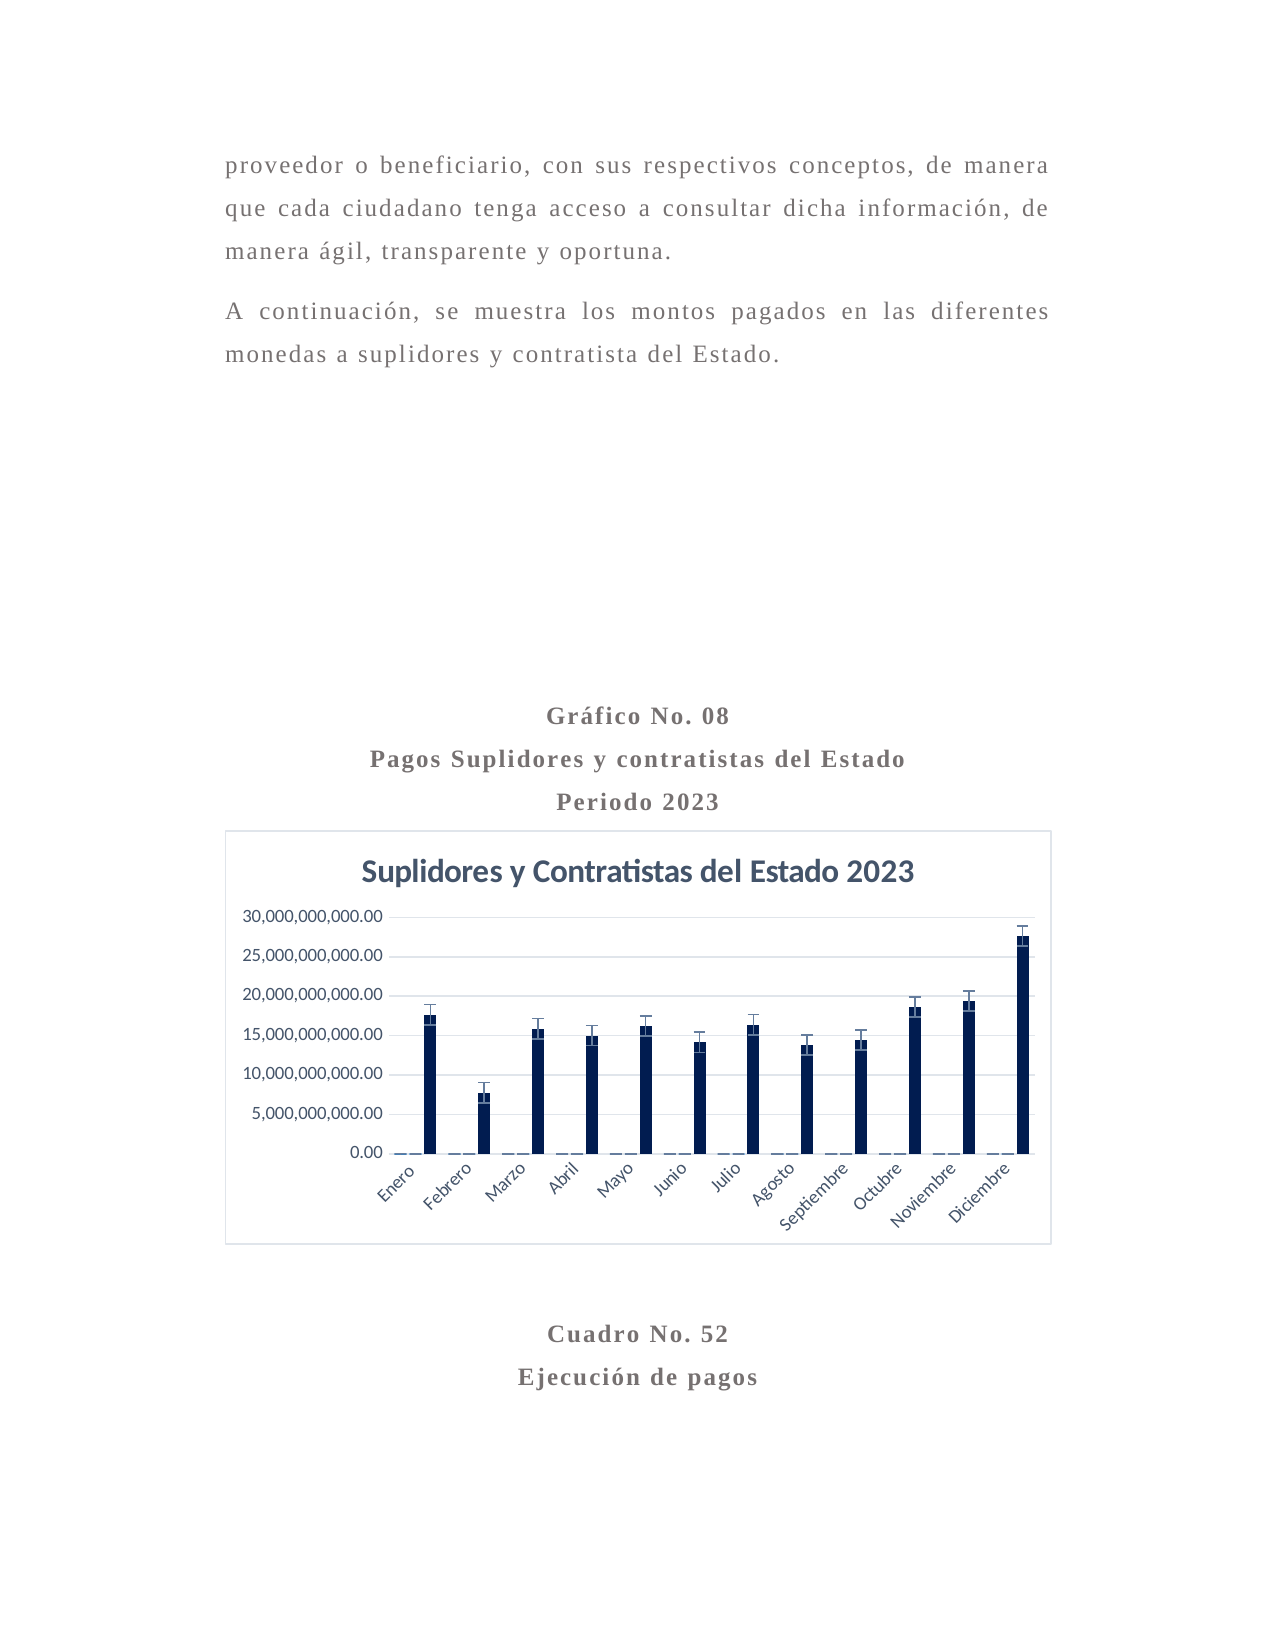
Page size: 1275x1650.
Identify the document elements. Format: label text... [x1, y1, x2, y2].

text Periodo 2023 [225, 787, 1050, 816]
text Ejecución de pagos [225, 1362, 1050, 1391]
text A continuación, se muestra los montos pagados en las diferentes monedas a suplidores y contratista del Estado. [225, 296, 1050, 368]
text Pagos Suplidores y contratistas del Estado [225, 744, 1050, 773]
text Cuadro No. 52 [225, 1319, 1050, 1348]
text Gráfico No. 08 [225, 701, 1050, 729]
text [225, 150, 1050, 265]
